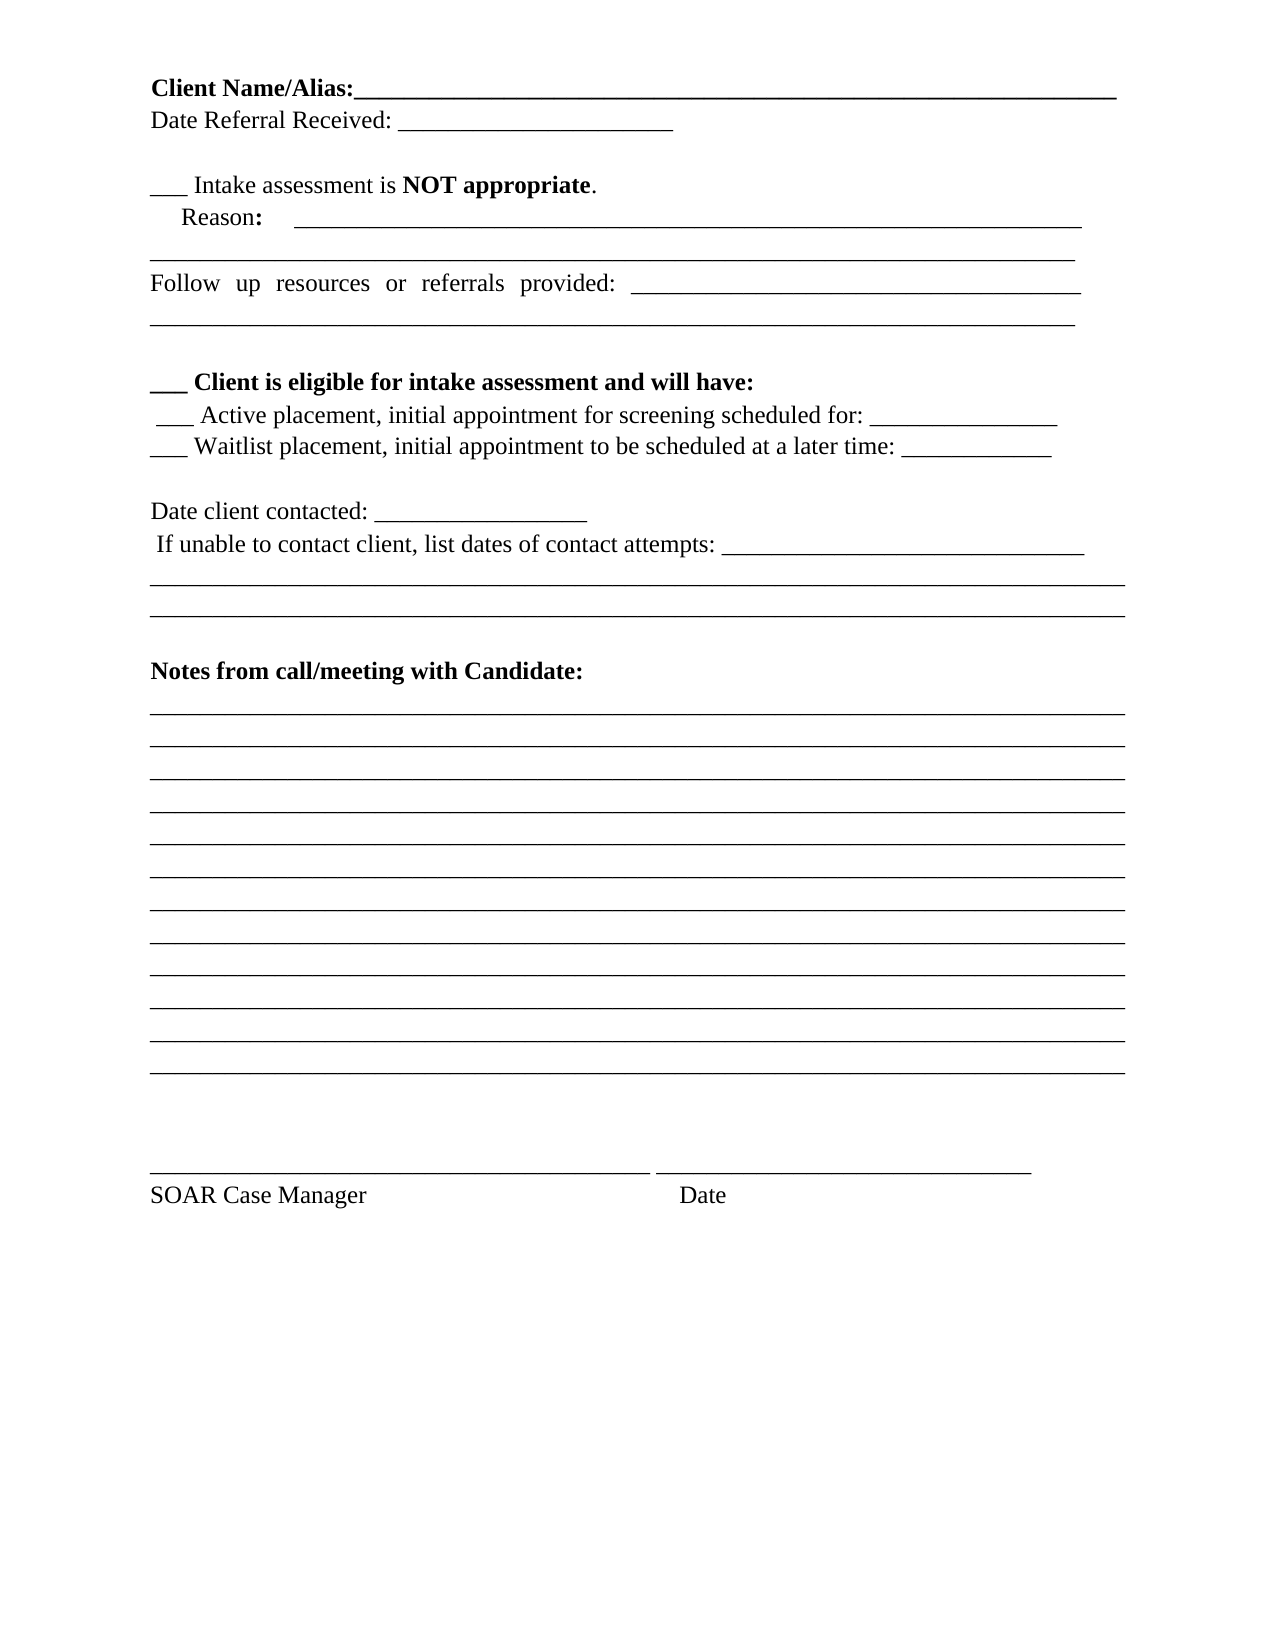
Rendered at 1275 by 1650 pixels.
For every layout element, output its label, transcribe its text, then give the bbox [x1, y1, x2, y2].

text Client Name/Alias:_____________________________________________________________ Date Referral Received: ______________________ [150, 73, 1120, 133]
text Notes from call/meeting with Candidate: [150, 656, 1129, 685]
text ___ Client is eligible for intake assessment and will have: [150, 367, 1129, 396]
text ___ Intake assessment is NOT appropriate. [150, 170, 1129, 199]
text Reason: _______________________________________________________________ __________________________________________________________________________ Follow up resources or referrals provided: ____________________________________ __________________________________________________________________________ [150, 202, 1082, 329]
text ___ Active placement, initial appointment for screening scheduled for: _______________ ___ Waitlist placement, initial appointment to be scheduled at a later time: ____________ [150, 400, 1074, 460]
text ______________________________________________________________________________ ______________________________________________________________________________ ______________________________________________________________________________ ______________________________________________________________________________ ______________________________________________________________________________ ______________________________________________________________________________ ______________________________________________________________________________ ______________________________________________________________________________ ______________________________________________________________________________ ______________________________________________________________________________ ______________________________________________________________________________ ______________________________________________________________________________ [150, 689, 1129, 1077]
text Date client contacted: _________________ [150, 496, 1129, 525]
text ________________________________________ ______________________________ SOAR Case Manager Date [150, 1148, 1067, 1208]
text If unable to contact client, list dates of contact attempts: _____________________________ ______________________________________________________________________________ ______________________________________________________________________________ [150, 529, 1129, 620]
